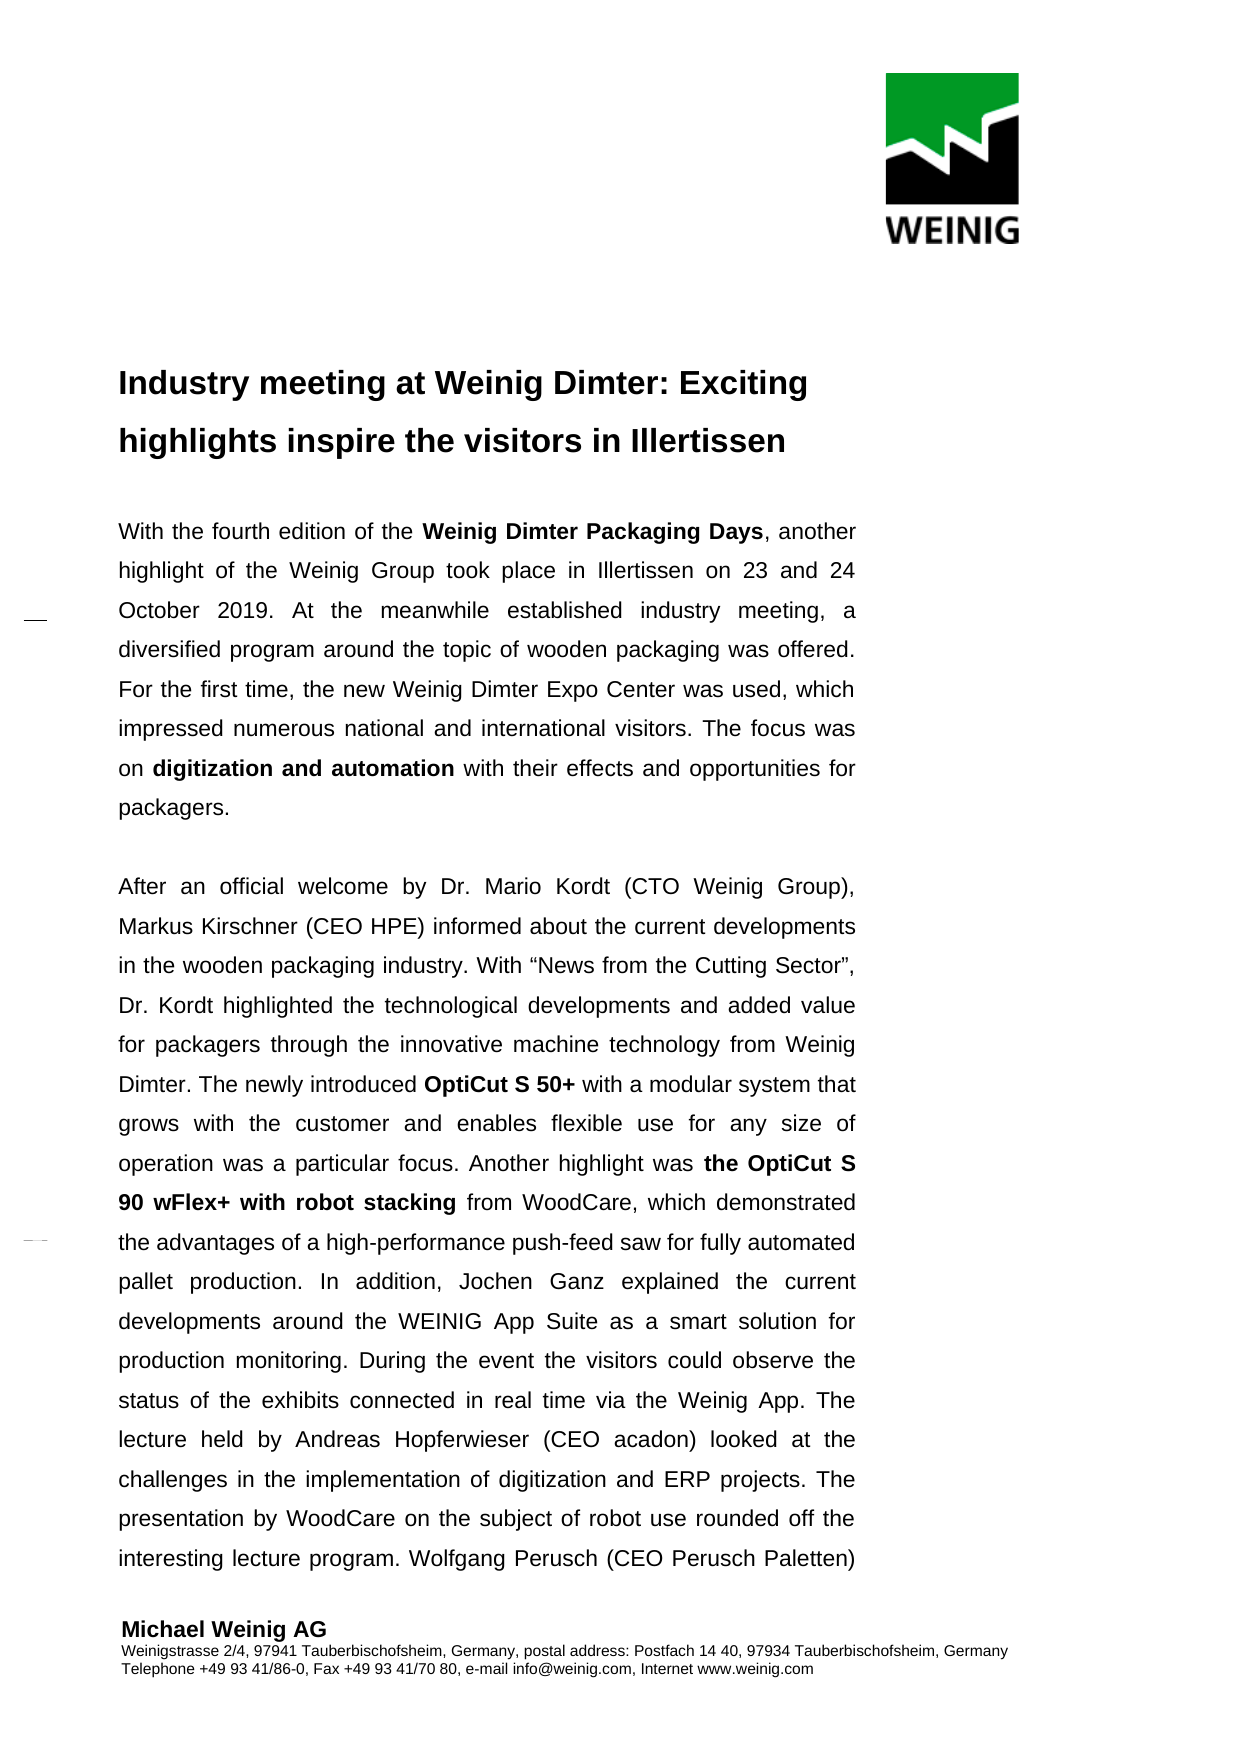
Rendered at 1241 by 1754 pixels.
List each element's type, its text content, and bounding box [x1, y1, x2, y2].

picture [885, 73, 1019, 244]
text With the fourth edition of the Weinig Dimter Packaging Days, another highlight of the Weinig Group took place in Illertissen on 23 and 24 October 2019. At the meanwhile established industry meeting, a diversified program around the topic of wooden packaging was offered. For the first time, the new Weinig Dimter Expo Center was used, which impressed numerous national and international visitors. The focus was on digitization and automation with their effects and opportunities for packagers. [118, 518, 856, 821]
text Industry meeting at Weinig Dimter: Exciting highlights inspire the visitors in Illertissen [118, 363, 856, 459]
